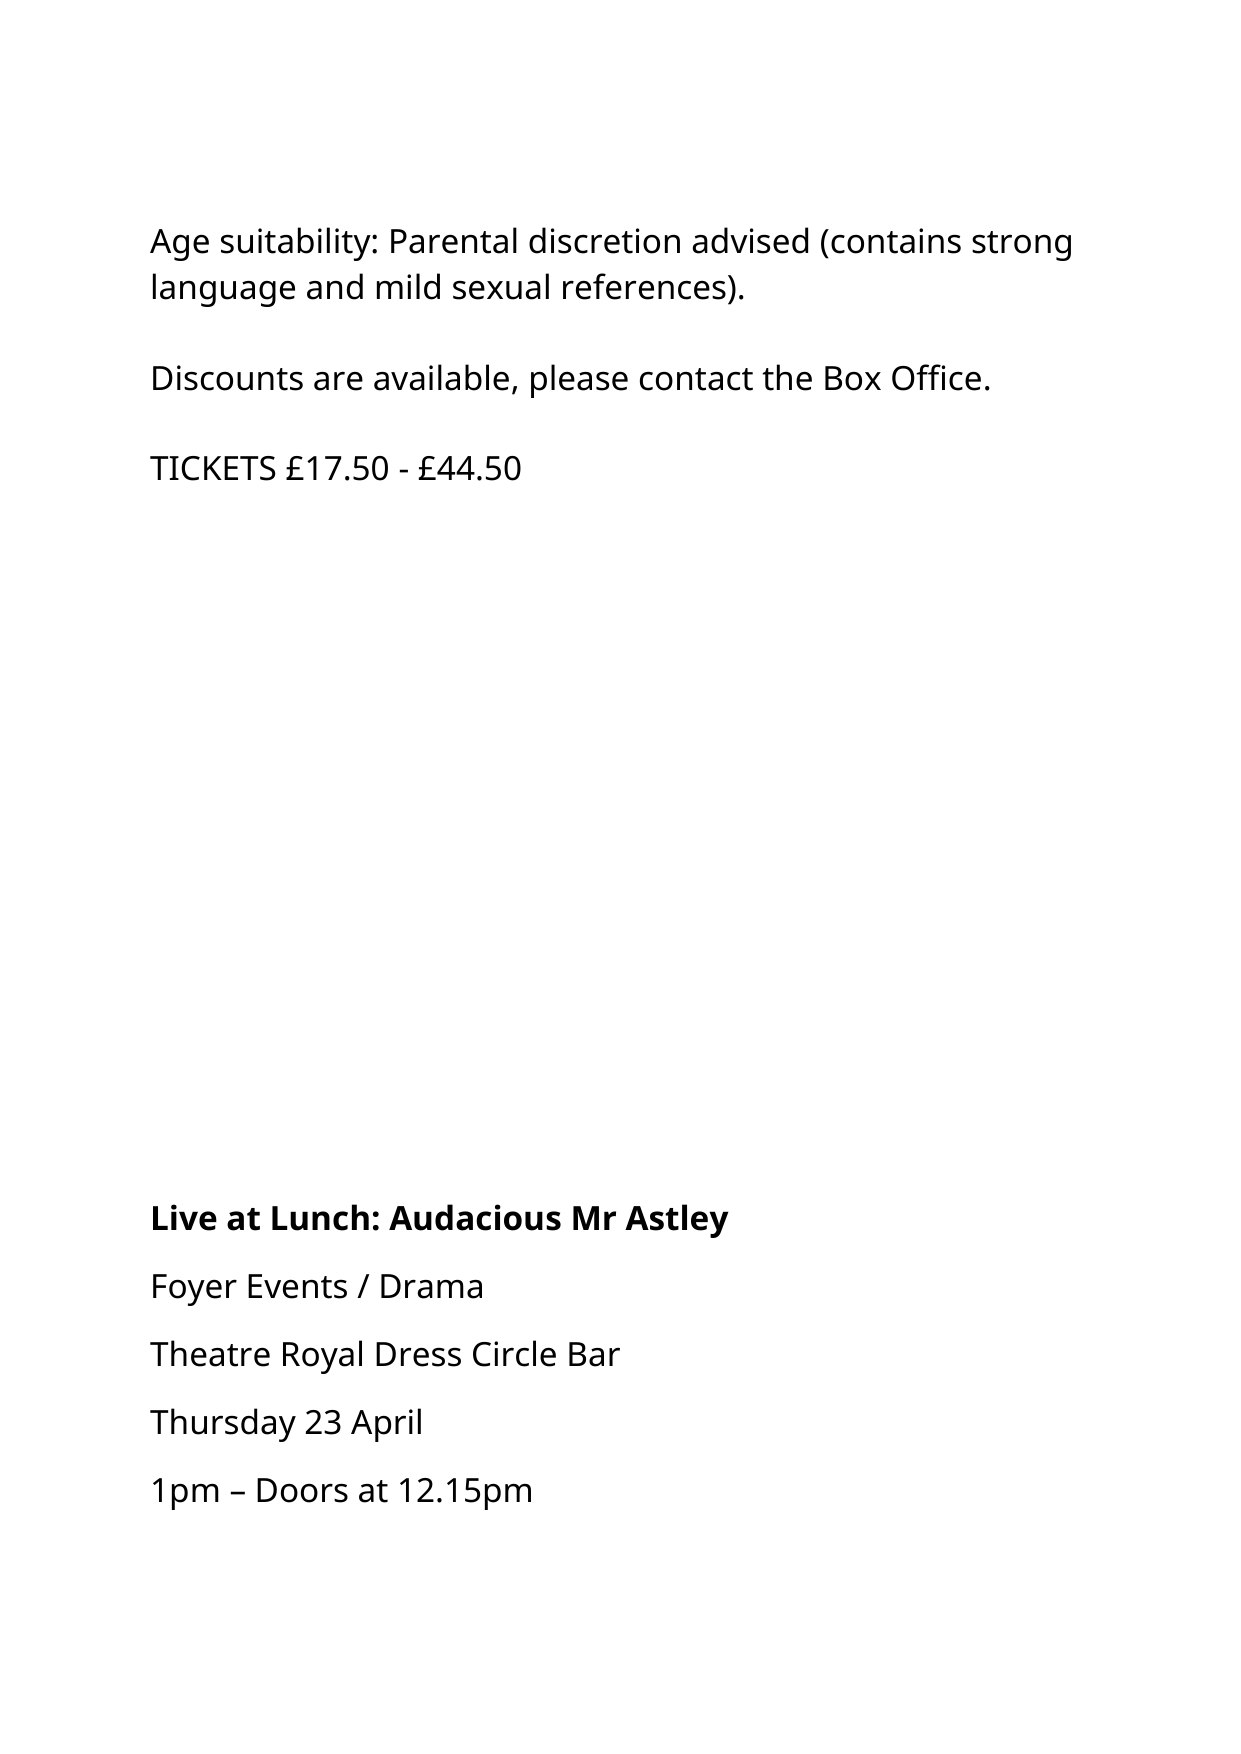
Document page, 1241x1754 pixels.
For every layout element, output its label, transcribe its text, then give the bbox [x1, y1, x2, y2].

text Theatre Royal Dress Circle Bar [150, 1331, 1090, 1376]
text TICKETS £17.50 - £44.50 [150, 445, 1090, 491]
text Live at Lunch: Audacious Mr Astley [150, 1194, 1090, 1240]
text Thursday 23 April [150, 1399, 1090, 1444]
text Discounts are available, please contact the Box Office. [150, 354, 1090, 400]
text Foyer Events / Drama [150, 1263, 1090, 1308]
text Age suitability: Parental discretion advised (contains strong language and mild sexual references). [150, 218, 1090, 309]
text 1pm – Doors at 12.15pm [150, 1467, 1090, 1512]
